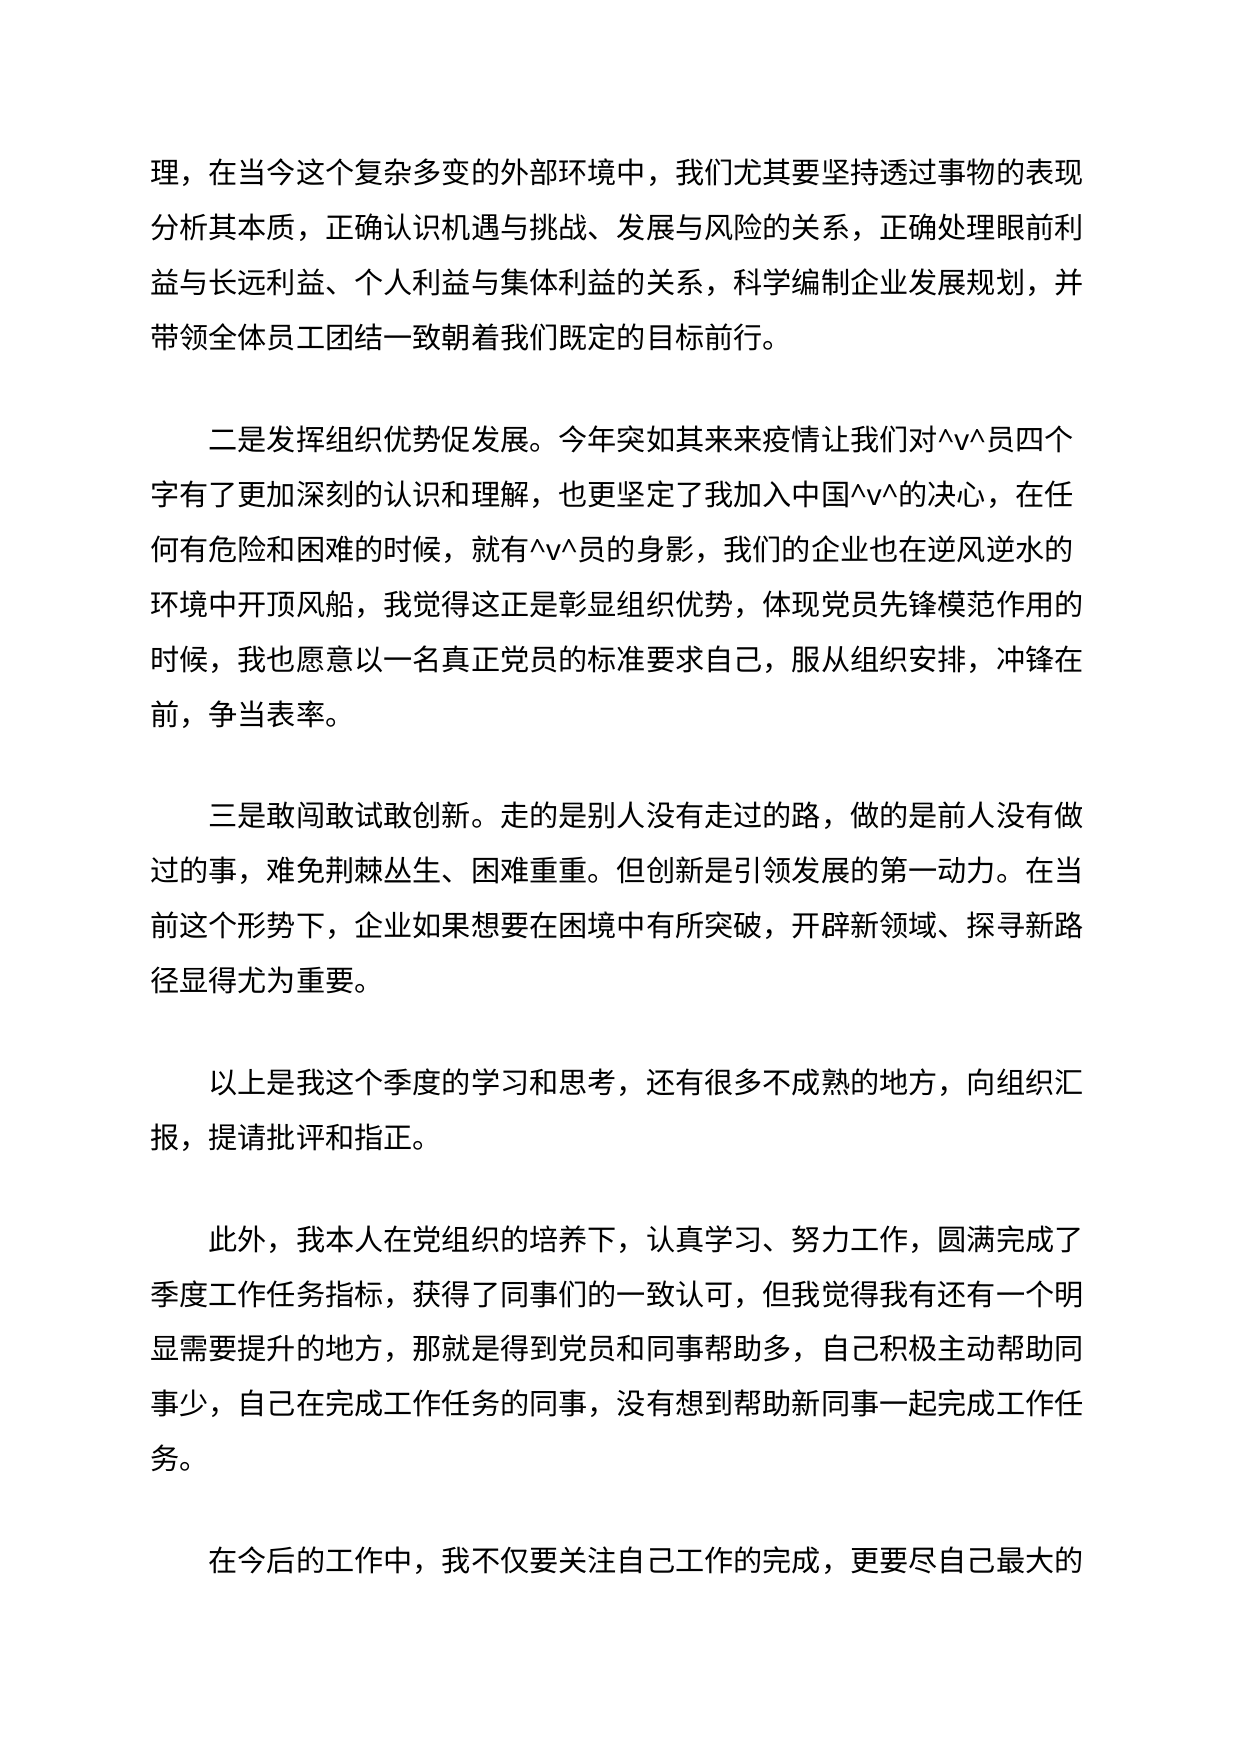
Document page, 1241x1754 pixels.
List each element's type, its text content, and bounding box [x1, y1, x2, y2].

text 三是敢闯敢试敢创新。走的是别人没有走过的路，做的是前人没有做过的事，难免荆棘丛生、困难重重。但创新是引领发展的第一动力。在当前这个形势下，企业如果想要在困境中有所突破，开辟新领域、探寻新路径显得尤为重要。 [150, 793, 1090, 1000]
text 以上是我这个季度的学习和思考，还有很多不成熟的地方，向组织汇报，提请批评和指正。 [150, 1059, 1090, 1157]
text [150, 1537, 1090, 1580]
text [150, 150, 1090, 357]
text 二是发挥组织优势促发展。今年突如其来来疫情让我们对^v^员四个字有了更加深刻的认识和理解，也更坚定了我加入中国^v^的决心，在任何有危险和困难的时候，就有^v^员的身影，我们的企业也在逆风逆水的环境中开顶风船，我觉得这正是彰显组织优势，体现党员先锋模范作用的时候，我也愿意以一名真正党员的标准要求自己，服从组织安排，冲锋在前，争当表率。 [150, 416, 1090, 733]
text 此外，我本人在党组织的培养下，认真学习、努力工作，圆满完成了季度工作任务指标，获得了同事们的一致认可，但我觉得我有还有一个明显需要提升的地方，那就是得到党员和同事帮助多，自己积极主动帮助同事少，自己在完成工作任务的同事，没有想到帮助新同事一起完成工作任务。 [150, 1216, 1090, 1478]
